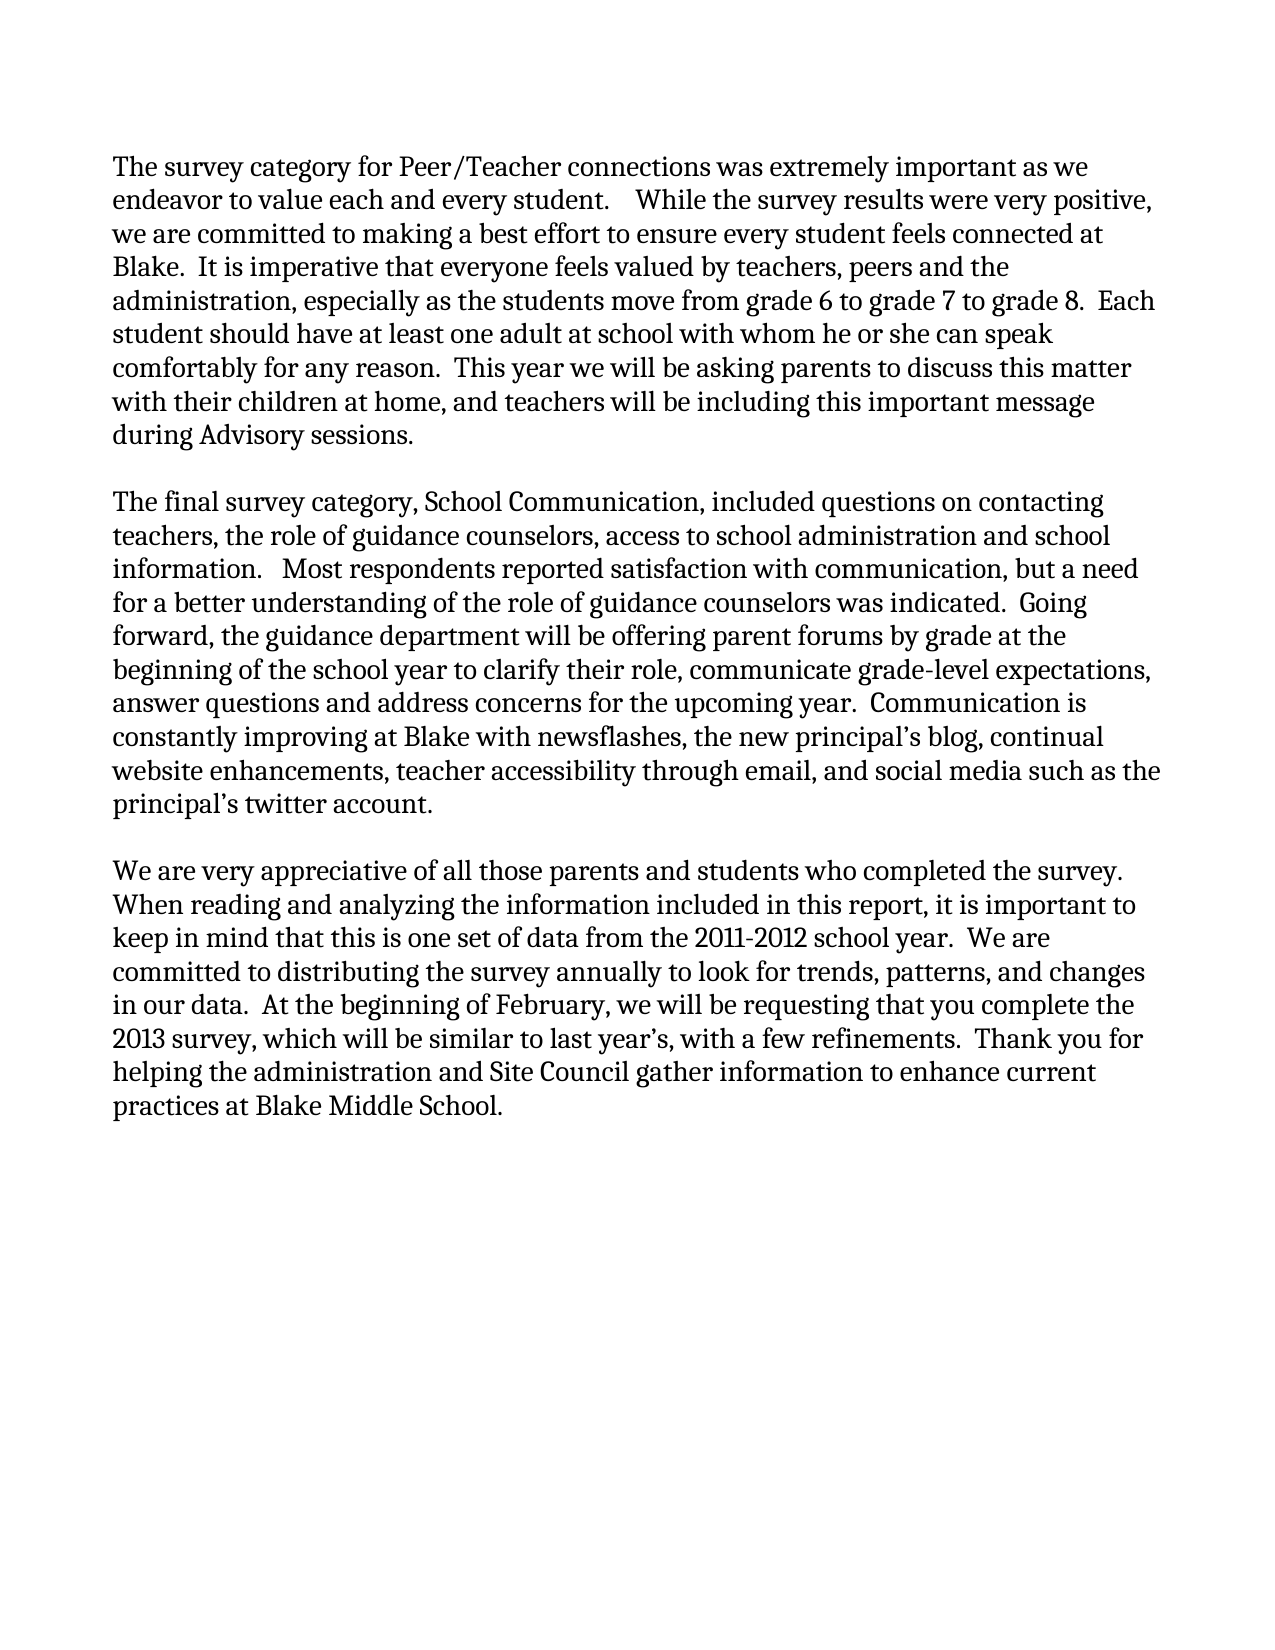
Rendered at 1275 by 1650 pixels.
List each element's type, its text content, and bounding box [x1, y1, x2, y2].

text The survey category for Peer/Teacher connections was extremely important as we endeavor to value each and every student. While the survey results were very positive, we are committed to making a best effort to ensure every student feels connected at Blake. It is imperative that everyone feels valued by teachers, peers and the administration, especially as the students move from grade 6 to grade 7 to grade 8. Each student should have at least one adult at school with whom he or she can speak comfortably for any reason. This year we will be asking parents to discuss this matter with their children at home, and teachers will be including this important message during Advisory sessions. [112, 150, 1162, 452]
text The final survey category, School Communication, included questions on contacting teachers, the role of guidance counselors, access to school administration and school information. Most respondents reported satisfaction with communication, but a need for a better understanding of the role of guidance counselors was indicated. Going forward, the guidance department will be offering parent forums by grade at the beginning of the school year to clarify their role, communicate grade-level expectations, answer questions and address concerns for the upcoming year. Communication is constantly improving at Blake with newsflashes, the new principal’s blog, continual website enhancements, teacher accessibility through email, and social media such as the principal’s twitter account. [112, 485, 1162, 821]
text We are very appreciative of all those parents and students who completed the survey. When reading and analyzing the information included in this report, it is important to keep in mind that this is one set of data from the 2011-2012 school year. We are committed to distributing the survey annually to look for trends, patterns, and changes in our data. At the beginning of February, we will be requesting that you complete the 2013 survey, which will be similar to last year’s, with a few refinements. Thank you for helping the administration and Site Council gather information to enhance current practices at Blake Middle School. [112, 854, 1162, 1123]
